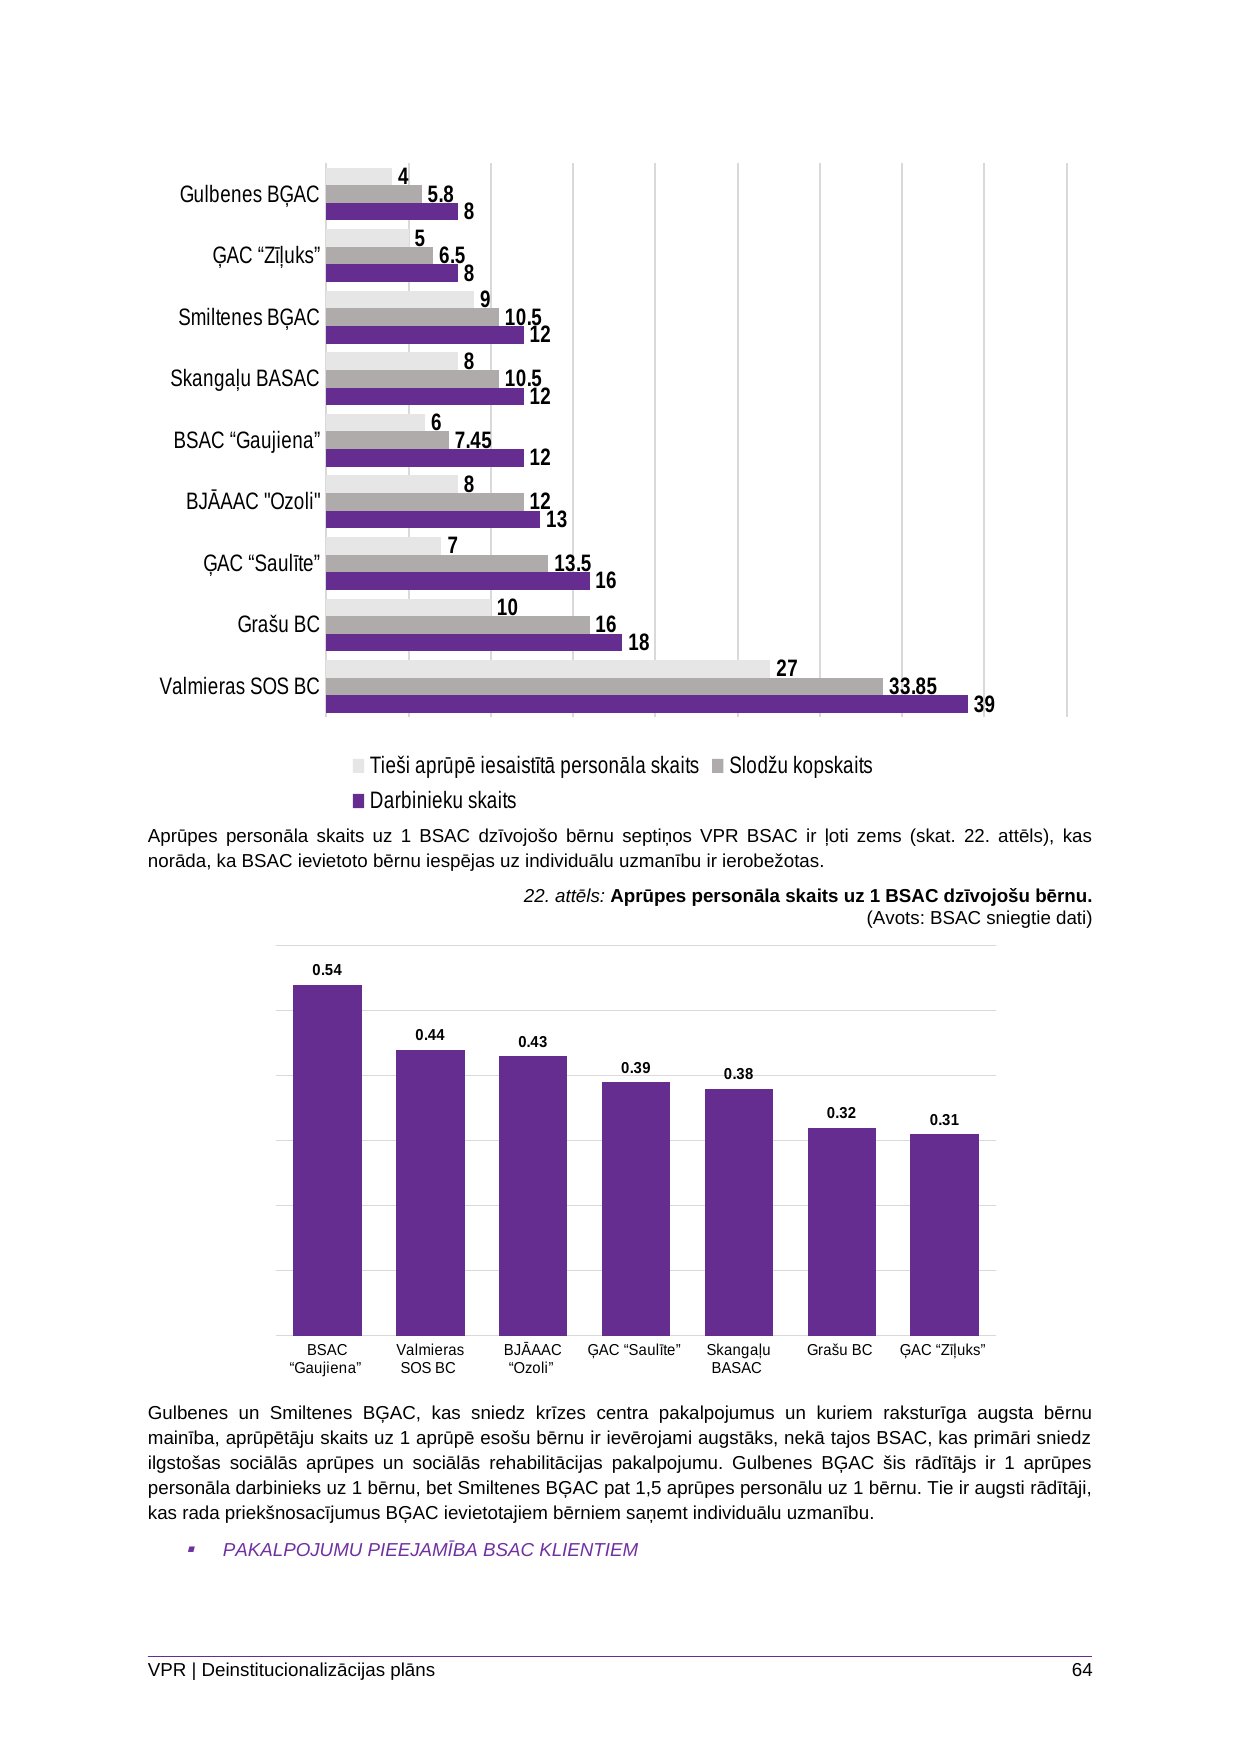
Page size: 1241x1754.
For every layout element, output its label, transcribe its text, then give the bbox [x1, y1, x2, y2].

text Aprūpes personāla skaits uz 1 BSAC dzīvojošo bērnu septiņos VPR BSAC ir ļoti zems (skat. 22. attēls), kas norāda, ka BSAC ievietoto bērnu iespējas uz individuālu uzmanību ir ierobežotas. [148, 150, 1092, 872]
text Gulbenes un Smiltenes BĢAC, kas sniedz krīzes centra pakalpojumus un kuriem raksturīga augsta bērnu mainība, aprūpētāju skaits uz 1 aprūpē esošu bērnu ir ievērojami augstāks, nekā tajos BSAC, kas primāri sniedz ilgstošas sociālās aprūpes un sociālās rehabilitācijas pakalpojumu. Gulbenes BĢAC šis rādītājs ir 1 aprūpes personāla darbinieks uz 1 bērnu, bet Smiltenes BĢAC pat 1,5 aprūpes personālu uz 1 bērnu. Tie ir augsti rādītāji, kas rada priekšnosacījumus BĢAC ievietotajiem bērniem saņemt individuālu uzmanību. [148, 941, 1092, 1524]
list PAKALPOJUMU PIEEJAMĪBA BSAC KLIENTIEM [185, 1537, 1092, 1562]
text 22. attēls: Aprūpes personāla skaits uz 1 BSAC dzīvojošu bērnu. (Avots: BSAC sniegtie dati) [148, 885, 1092, 928]
